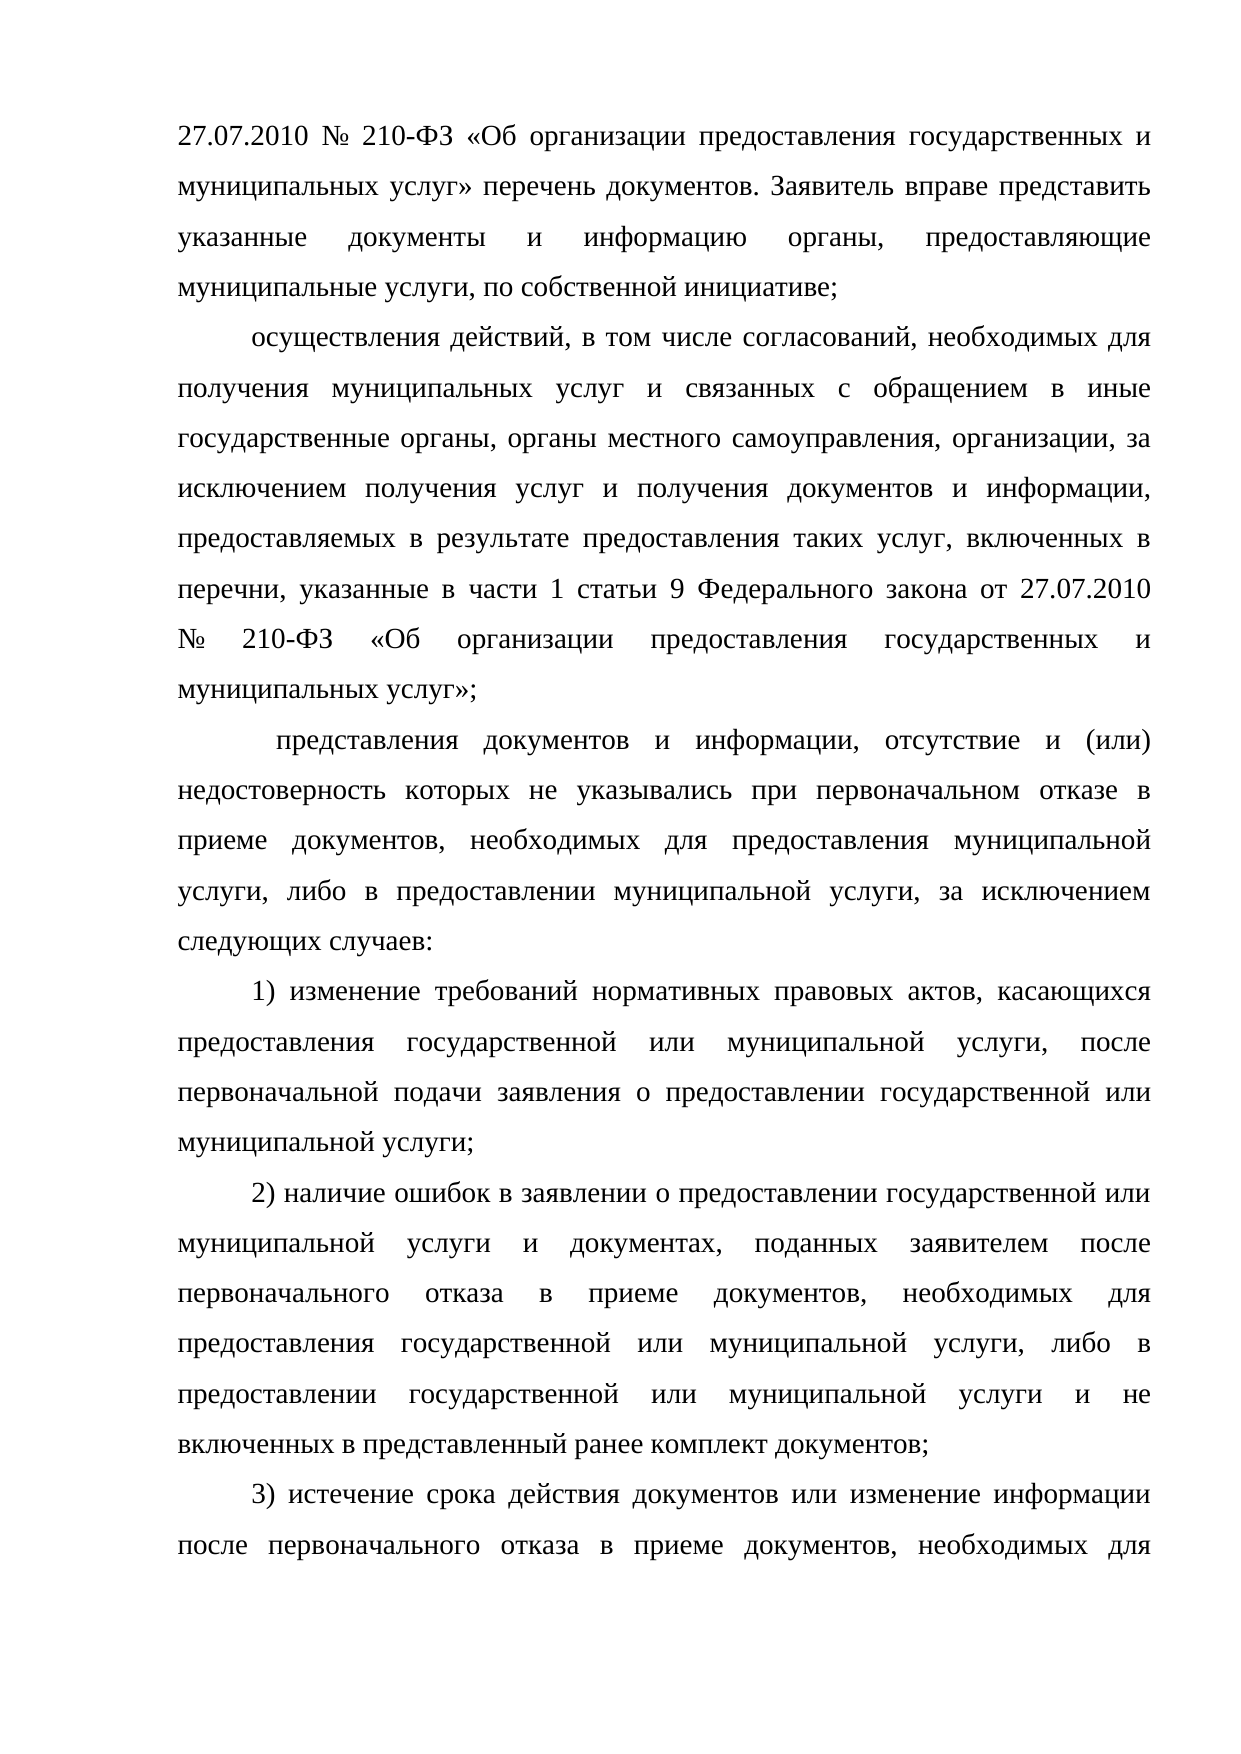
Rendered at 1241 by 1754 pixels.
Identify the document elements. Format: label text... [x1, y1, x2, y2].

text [177, 118, 1152, 303]
text 1) изменение требований нормативных правовых актов, касающихся предоставления государственной или муниципальной услуги, после первоначальной подачи заявления о предоставлении государственной или муниципальной услуги; [177, 973, 1152, 1158]
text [177, 1477, 1152, 1560]
text представления документов и информации, отсутствие и (или) недостоверность которых не указывались при первоначальном отказе в приеме документов, необходимых для предоставления муниципальной услуги, либо в предоставлении муниципальной услуги, за исключением следующих случаев: [177, 722, 1152, 957]
text 2) наличие ошибок в заявлении о предоставлении государственной или муниципальной услуги и документах, поданных заявителем после первоначального отказа в приеме документов, необходимых для предоставления государственной или муниципальной услуги, либо в предоставлении государственной или муниципальной услуги и не включенных в представленный ранее комплект документов; [177, 1175, 1152, 1460]
text осуществления действий, в том числе согласований, необходимых для получения муниципальных услуг и связанных с обращением в иные государственные органы, органы местного самоуправления, организации, за исключением получения услуг и получения документов и информации, предоставляемых в результате предоставления таких услуг, включенных в перечни, указанные в части 1 статьи 9 Федерального закона от 27.07.2010 № 210-ФЗ «Об организации предоставления государственных и муниципальных услуг»; [177, 319, 1152, 705]
